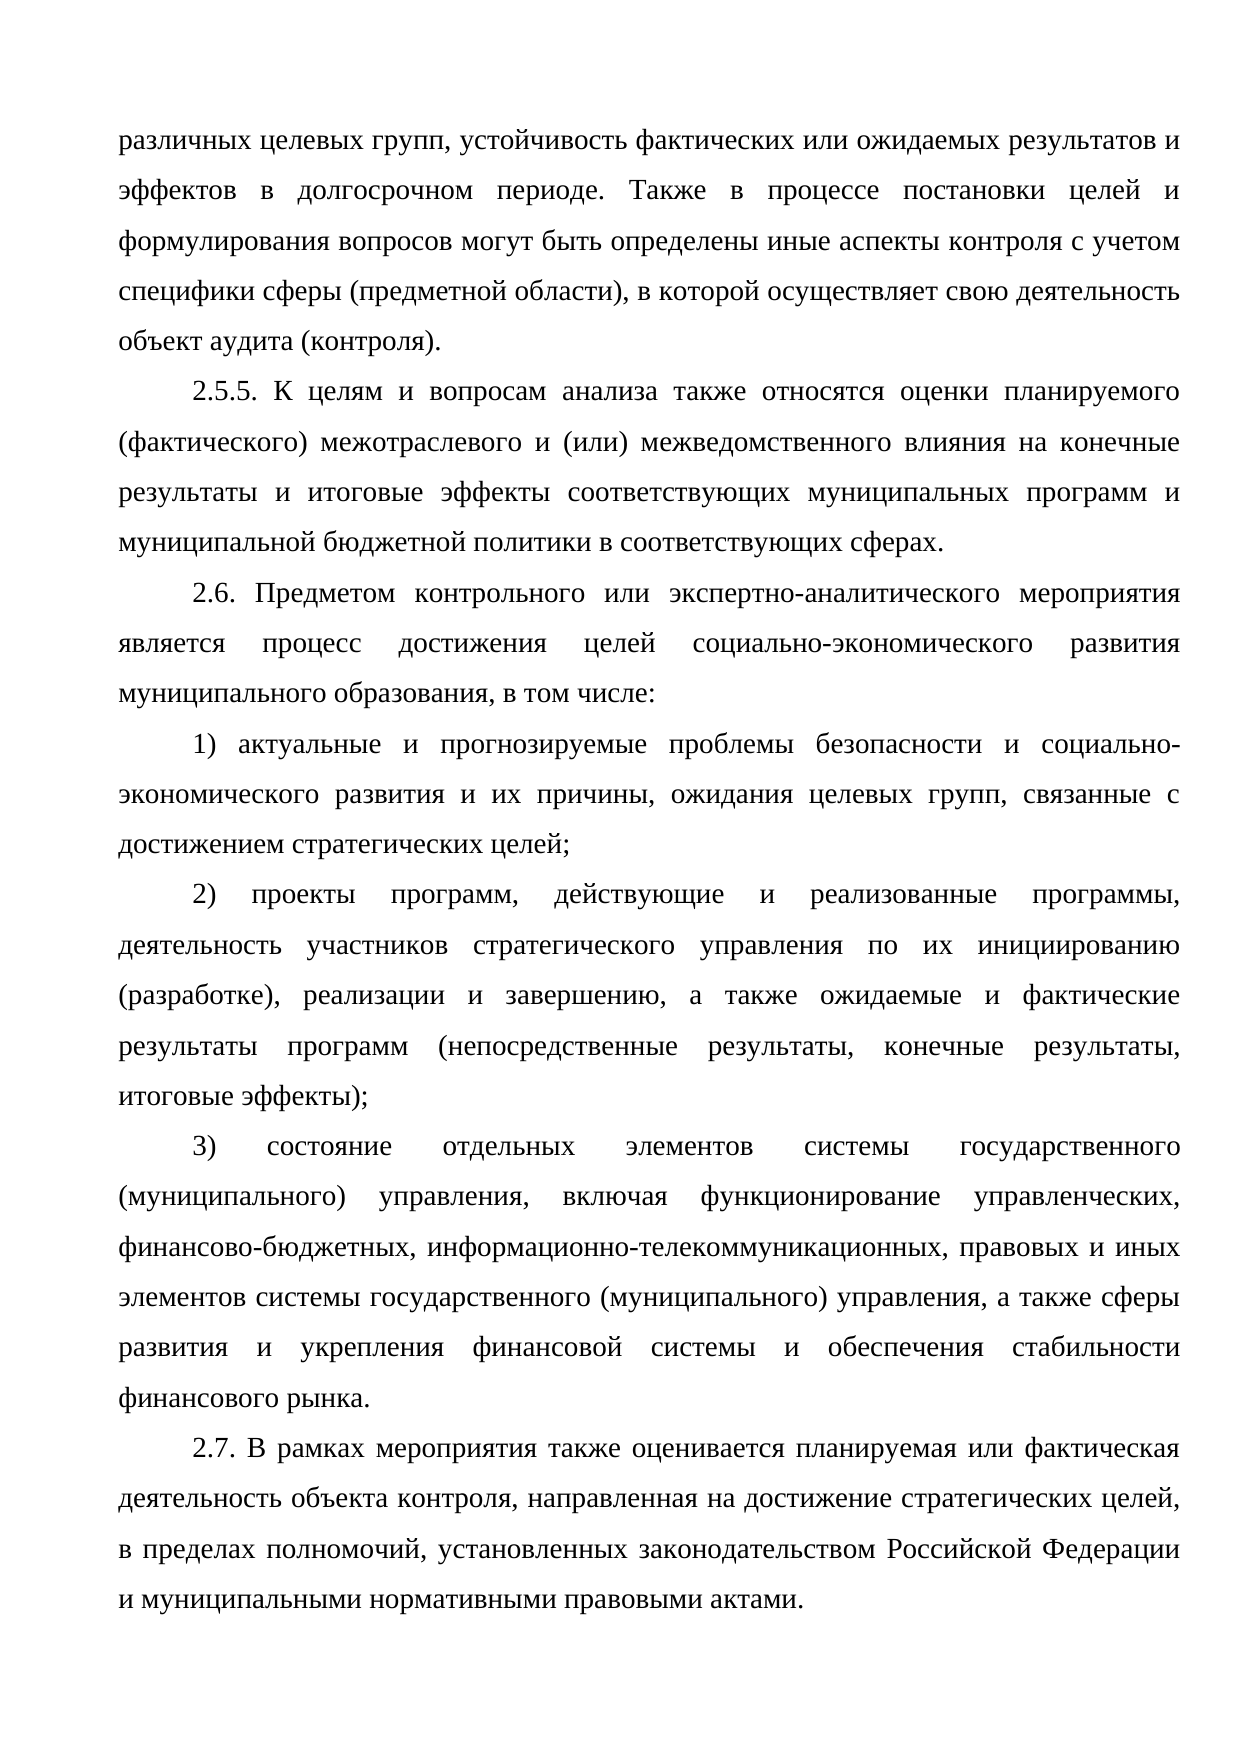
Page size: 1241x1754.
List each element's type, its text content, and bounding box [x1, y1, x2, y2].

text 2.5.5. К целям и вопросам анализа также относятся оценки планируемого (фактического) межотраслевого и (или) межведомственного влияния на конечные результаты и итоговые эффекты соответствующих муниципальных программ и муниципальной бюджетной политики в соответствующих сферах. [118, 373, 1181, 558]
text 2) проекты программ, действующие и реализованные программы, деятельность участников стратегического управления по их инициированию (разработке), реализации и завершению, а также ожидаемые и фактические результаты программ (непосредственные результаты, конечные результаты, итоговые эффекты); [118, 877, 1181, 1111]
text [118, 122, 1181, 357]
text 3) состояние отдельных элементов системы государственного (муниципального) управления, включая функционирование управленческих, финансово-бюджетных, информационно-телекоммуникационных, правовых и иных элементов системы государственного (муниципального) управления, а также сферы развития и укрепления финансовой системы и обеспечения стабильности финансового рынка. [118, 1128, 1181, 1413]
text 2.6. Предметом контрольного или экспертно-аналитического мероприятия является процесс достижения целей социально-экономического развития муниципального образования, в том числе: [118, 575, 1181, 709]
text 1) актуальные и прогнозируемые проблемы безопасности и социально-экономического развития и их причины, ожидания целевых групп, связанные с достижением стратегических целей; [118, 726, 1181, 860]
text 2.7. В рамках мероприятия также оценивается планируемая или фактическая деятельность объекта контроля, направленная на достижение стратегических целей, в пределах полномочий, установленных законодательством Российской Федерации и муниципальными нормативными правовыми актами. [118, 1430, 1181, 1614]
